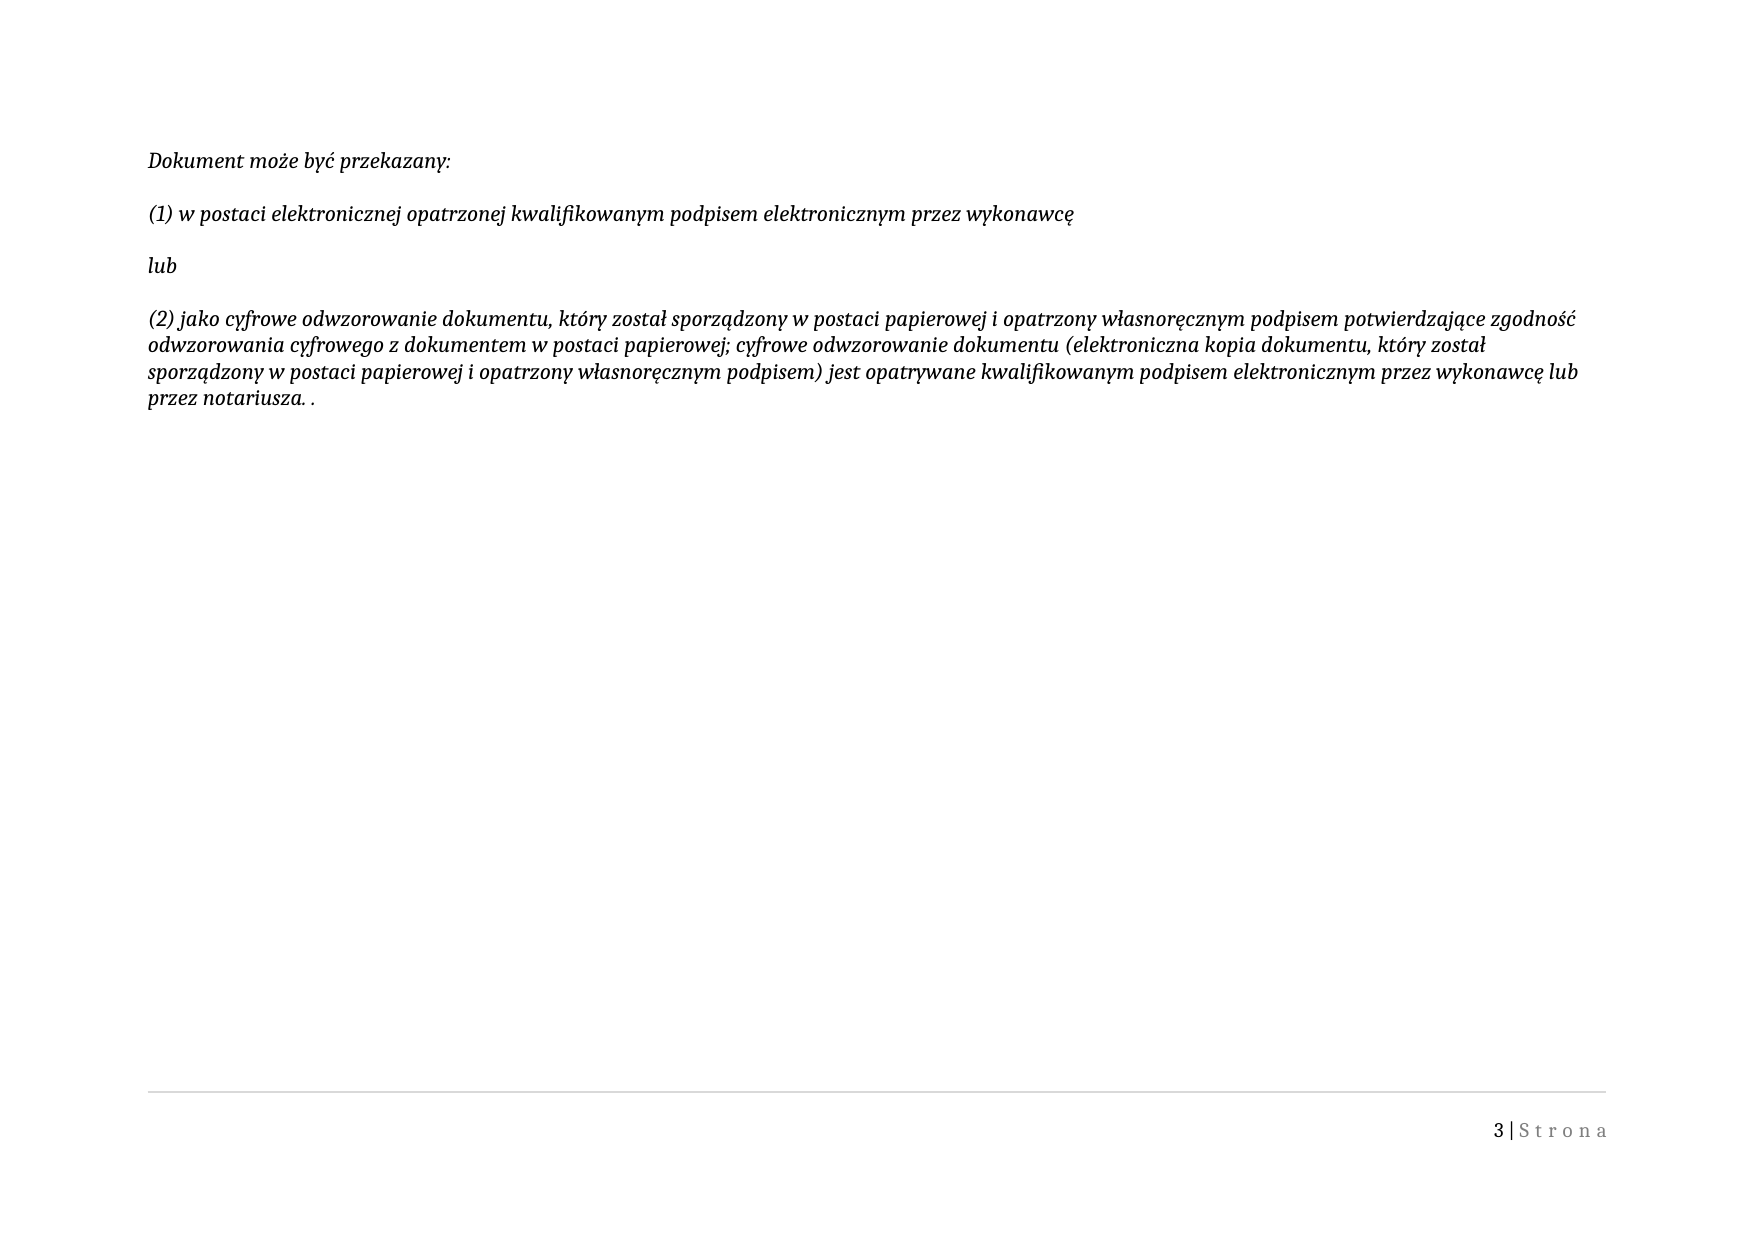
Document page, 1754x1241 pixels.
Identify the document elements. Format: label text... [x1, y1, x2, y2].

text Dokument może być przekazany: (1) w postaci elektronicznej opatrzonej kwalifikowanym podpisem elektronicznym przez wykonawcę lub (2) jako cyfrowe odwzorowanie dokumentu, który został sporządzony w postaci papierowej i opatrzony własnoręcznym podpisem potwierdzające zgodność odwzorowania cyfrowego z dokumentem w postaci papierowej; cyfrowe odwzorowanie dokumentu (elektroniczna kopia dokumentu, który został sporządzony w postaci papierowej i opatrzony własnoręcznym podpisem) jest opatrywane kwalifikowanym podpisem elektronicznym przez wykonawcę lub przez notariusza. . [148, 148, 1606, 411]
